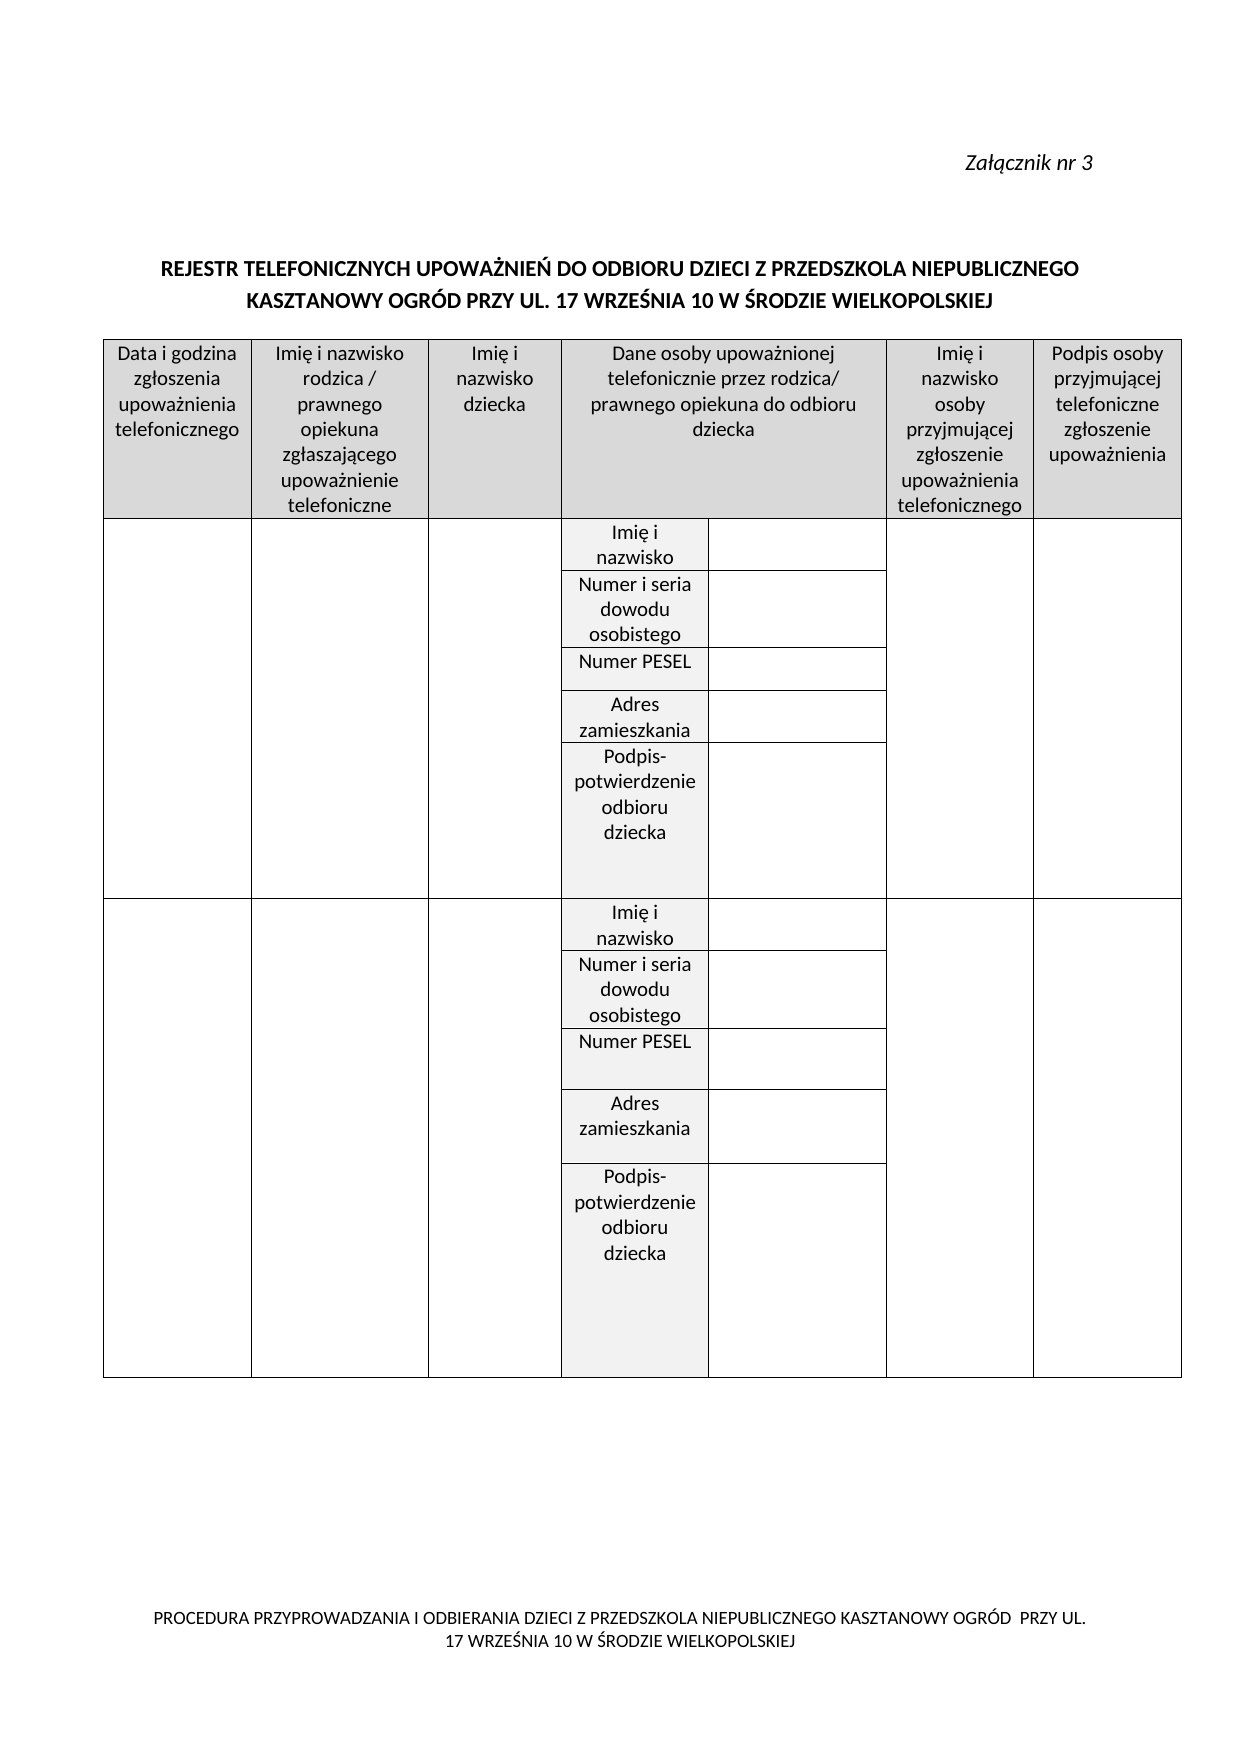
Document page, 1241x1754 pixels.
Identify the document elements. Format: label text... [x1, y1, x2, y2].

table_header Data i godzina zgłoszenia upoważnienia telefonicznego [104, 340, 251, 518]
table_cell Adres zamieszkania [562, 1090, 708, 1162]
table_cell Imię i nazwisko [562, 899, 708, 950]
table_cell Numer PESEL [562, 648, 708, 690]
table_cell [1034, 519, 1181, 898]
table_cell Podpis- potwierdzenie odbioru dziecka [562, 743, 708, 898]
table_cell [709, 648, 886, 690]
table_cell [709, 1029, 886, 1089]
table_cell [104, 519, 251, 898]
table_cell [709, 1164, 886, 1377]
table_cell [709, 743, 886, 898]
table_cell [429, 519, 561, 898]
table_cell Numer PESEL [562, 1029, 708, 1089]
text Załącznik nr 3 [295, 148, 1093, 176]
table_cell Imię i nazwisko [562, 519, 708, 570]
table_header Dane osoby upoważnionej telefonicznie przez rodzica/ prawnego opiekuna do odbioru dziecka [562, 340, 886, 518]
table_cell Podpis- potwierdzenie odbioru dziecka [562, 1164, 708, 1377]
table_cell [709, 1090, 886, 1162]
table_header Imię i nazwisko osoby przyjmującej zgłoszenie upoważnienia telefonicznego [887, 340, 1033, 518]
table_cell [1034, 899, 1181, 1377]
table_cell [709, 519, 886, 570]
table_cell [429, 899, 561, 1377]
table_cell [104, 899, 251, 1377]
table_cell [887, 519, 1033, 898]
table_cell [709, 691, 886, 742]
table_cell Adres zamieszkania [562, 691, 708, 742]
table_cell [252, 519, 428, 898]
text REJESTR TELEFONICZNYCH UPOWAŻNIEŃ DO ODBIORU DZIECI Z PRZEDSZKOLA NIEPUBLICZNEGO KASZTANOWY OGRÓD PRZY UL. 17 WRZEŚNIA 10 W ŚRODZIE WIELKOPOLSKIEJ [148, 254, 1093, 314]
table_header Imię i nazwisko dziecka [429, 340, 561, 518]
table_header Podpis osoby przyjmującej telefoniczne zgłoszenie upoważnienia [1034, 340, 1181, 518]
table_header Imię i nazwisko rodzica / prawnego opiekuna zgłaszającego upoważnienie telefoniczne [252, 340, 428, 518]
table_cell [252, 899, 428, 1377]
table_cell [709, 571, 886, 647]
table_cell [887, 899, 1033, 1377]
table_cell [709, 951, 886, 1027]
table_cell [709, 899, 886, 950]
table_cell Numer i seria dowodu osobistego [562, 571, 708, 647]
table_cell Numer i seria dowodu osobistego [562, 951, 708, 1027]
